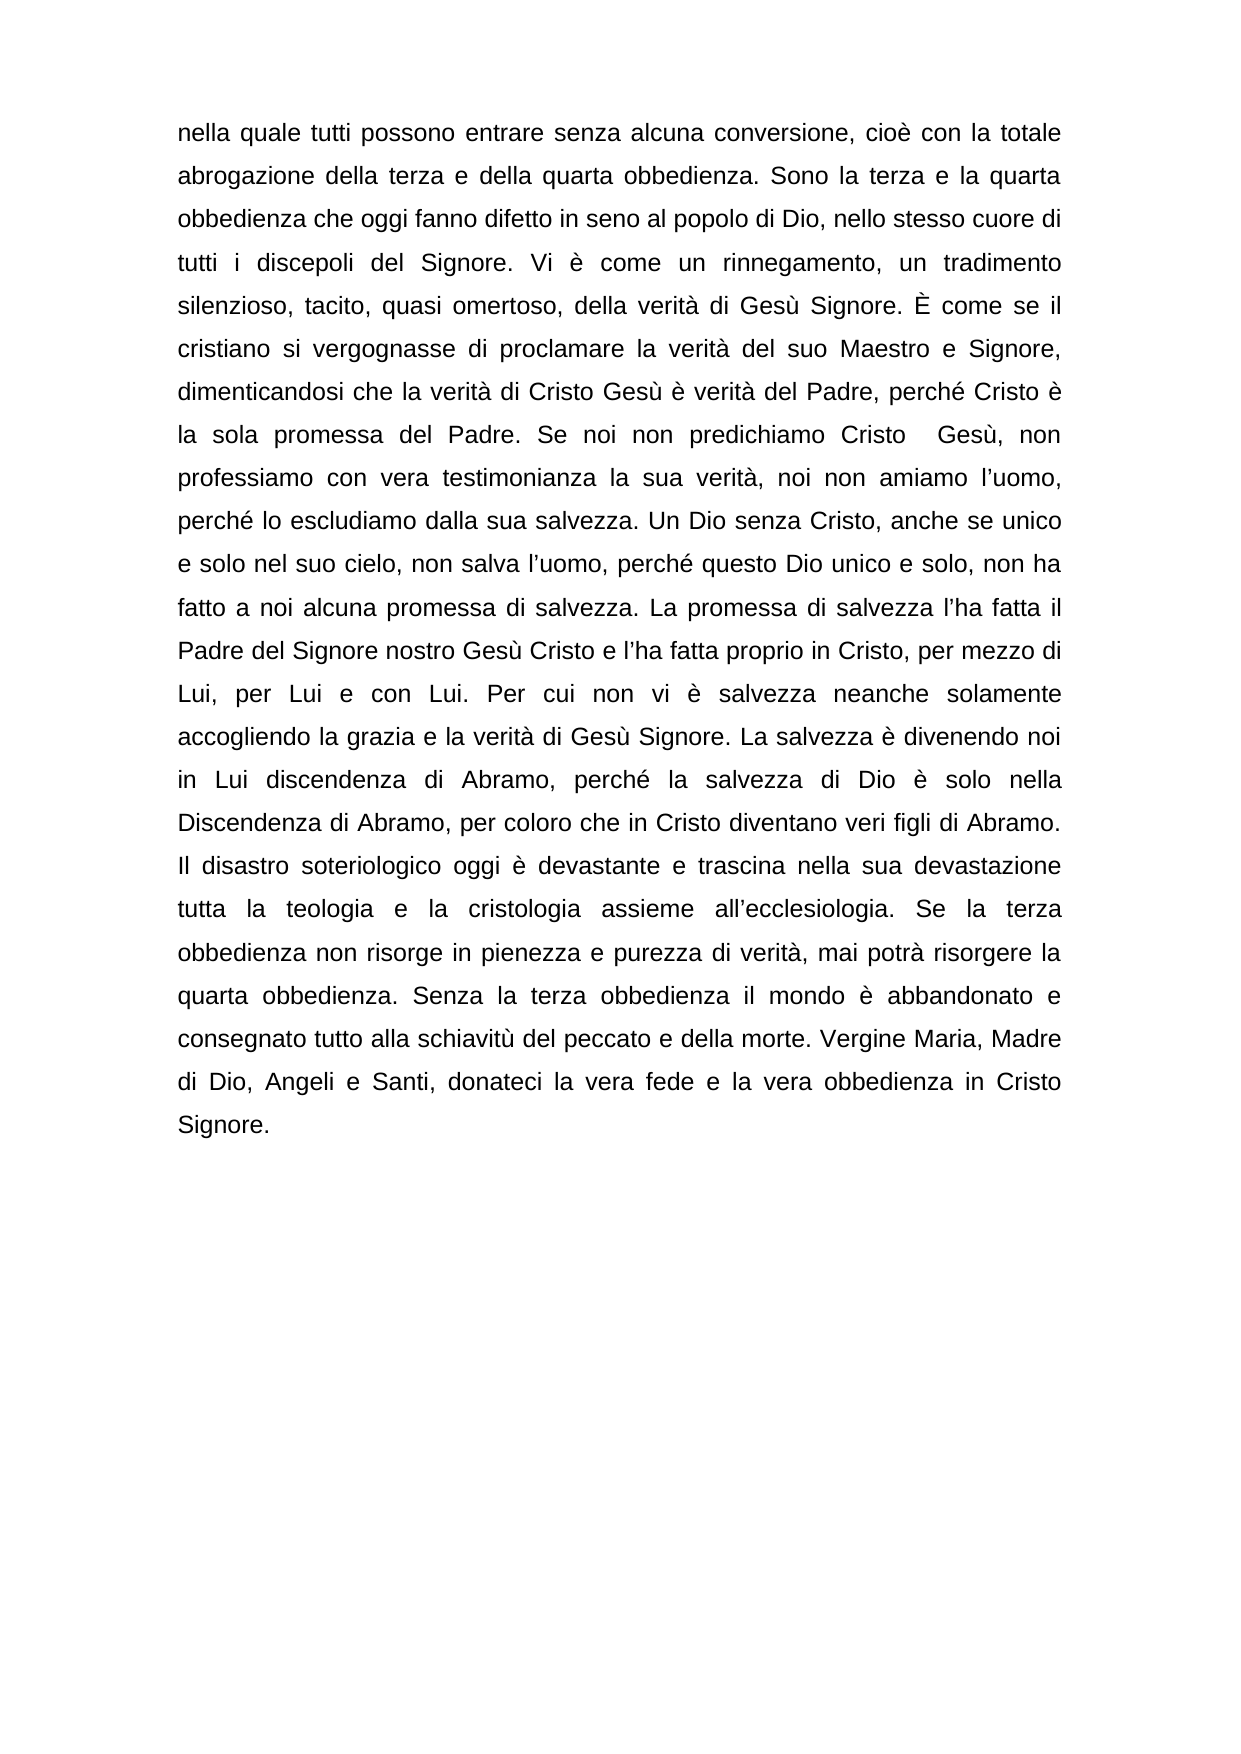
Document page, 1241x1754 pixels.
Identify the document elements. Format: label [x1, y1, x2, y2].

text [177, 118, 1063, 1139]
